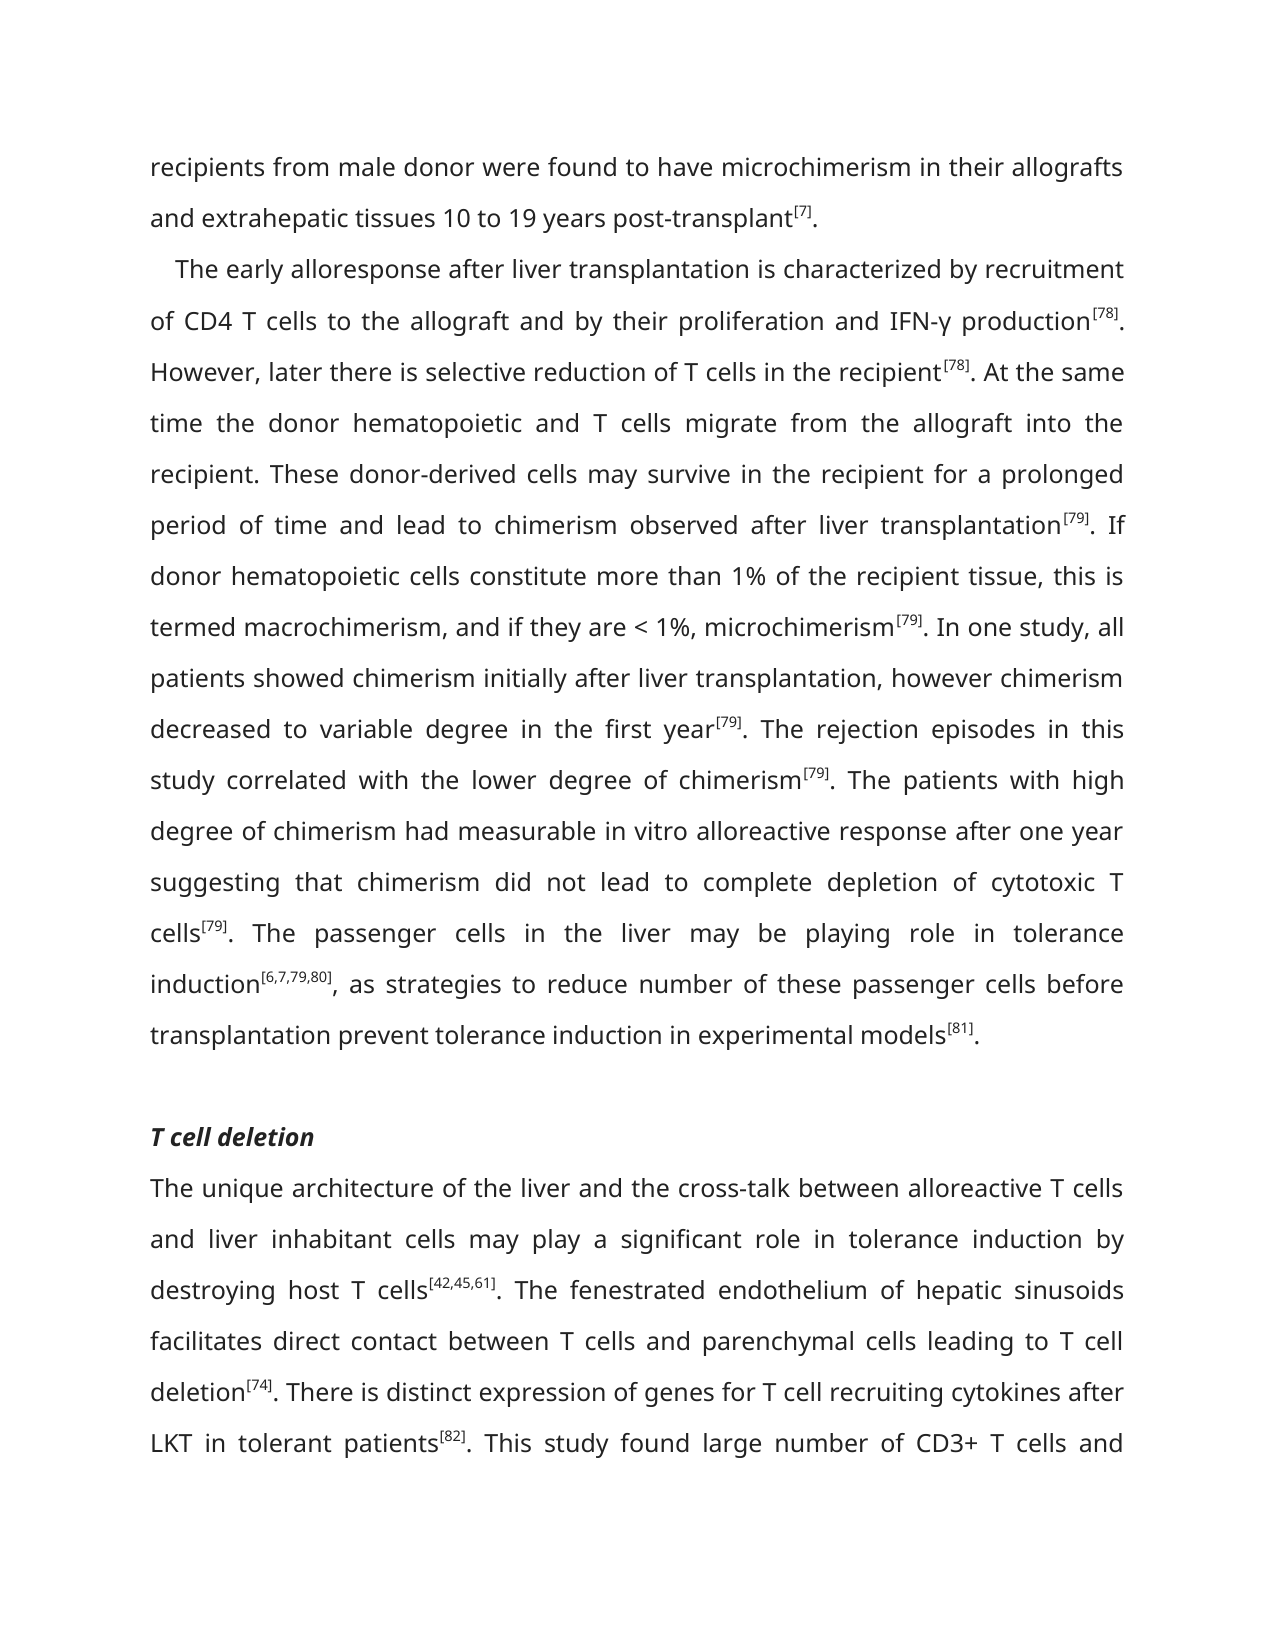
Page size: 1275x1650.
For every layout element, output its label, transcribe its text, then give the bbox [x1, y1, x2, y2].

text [150, 150, 1125, 235]
text T cell deletion [150, 1120, 1125, 1154]
text The early alloresponse after liver transplantation is characterized by recruitment of CD4 T cells to the allograft and by their proliferation and IFN-γ production[78]. However, later there is selective reduction of T cells in the recipient[78]. At the same time the donor hematopoietic and T cells migrate from the allograft into the recipient. These donor-derived cells may survive in the recipient for a prolonged period of time and lead to chimerism observed after liver transplantation[79]. If donor hematopoietic cells constitute more than 1% of the recipient tissue, this is termed macrochimerism, and if they are < 1%, microchimerism[79]. In one study, all patients showed chimerism initially after liver transplantation, however chimerism decreased to variable degree in the first year[79]. The rejection episodes in this study correlated with the lower degree of chimerism[79]. The patients with high degree of chimerism had measurable in vitro alloreactive response after one year suggesting that chimerism did not lead to complete depletion of cytotoxic T cells[79]. The passenger cells in the liver may be playing role in tolerance induction[6,7,79,80], as strategies to reduce number of these passenger cells before transplantation prevent tolerance induction in experimental models[81]. [150, 252, 1125, 1052]
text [150, 1171, 1125, 1460]
